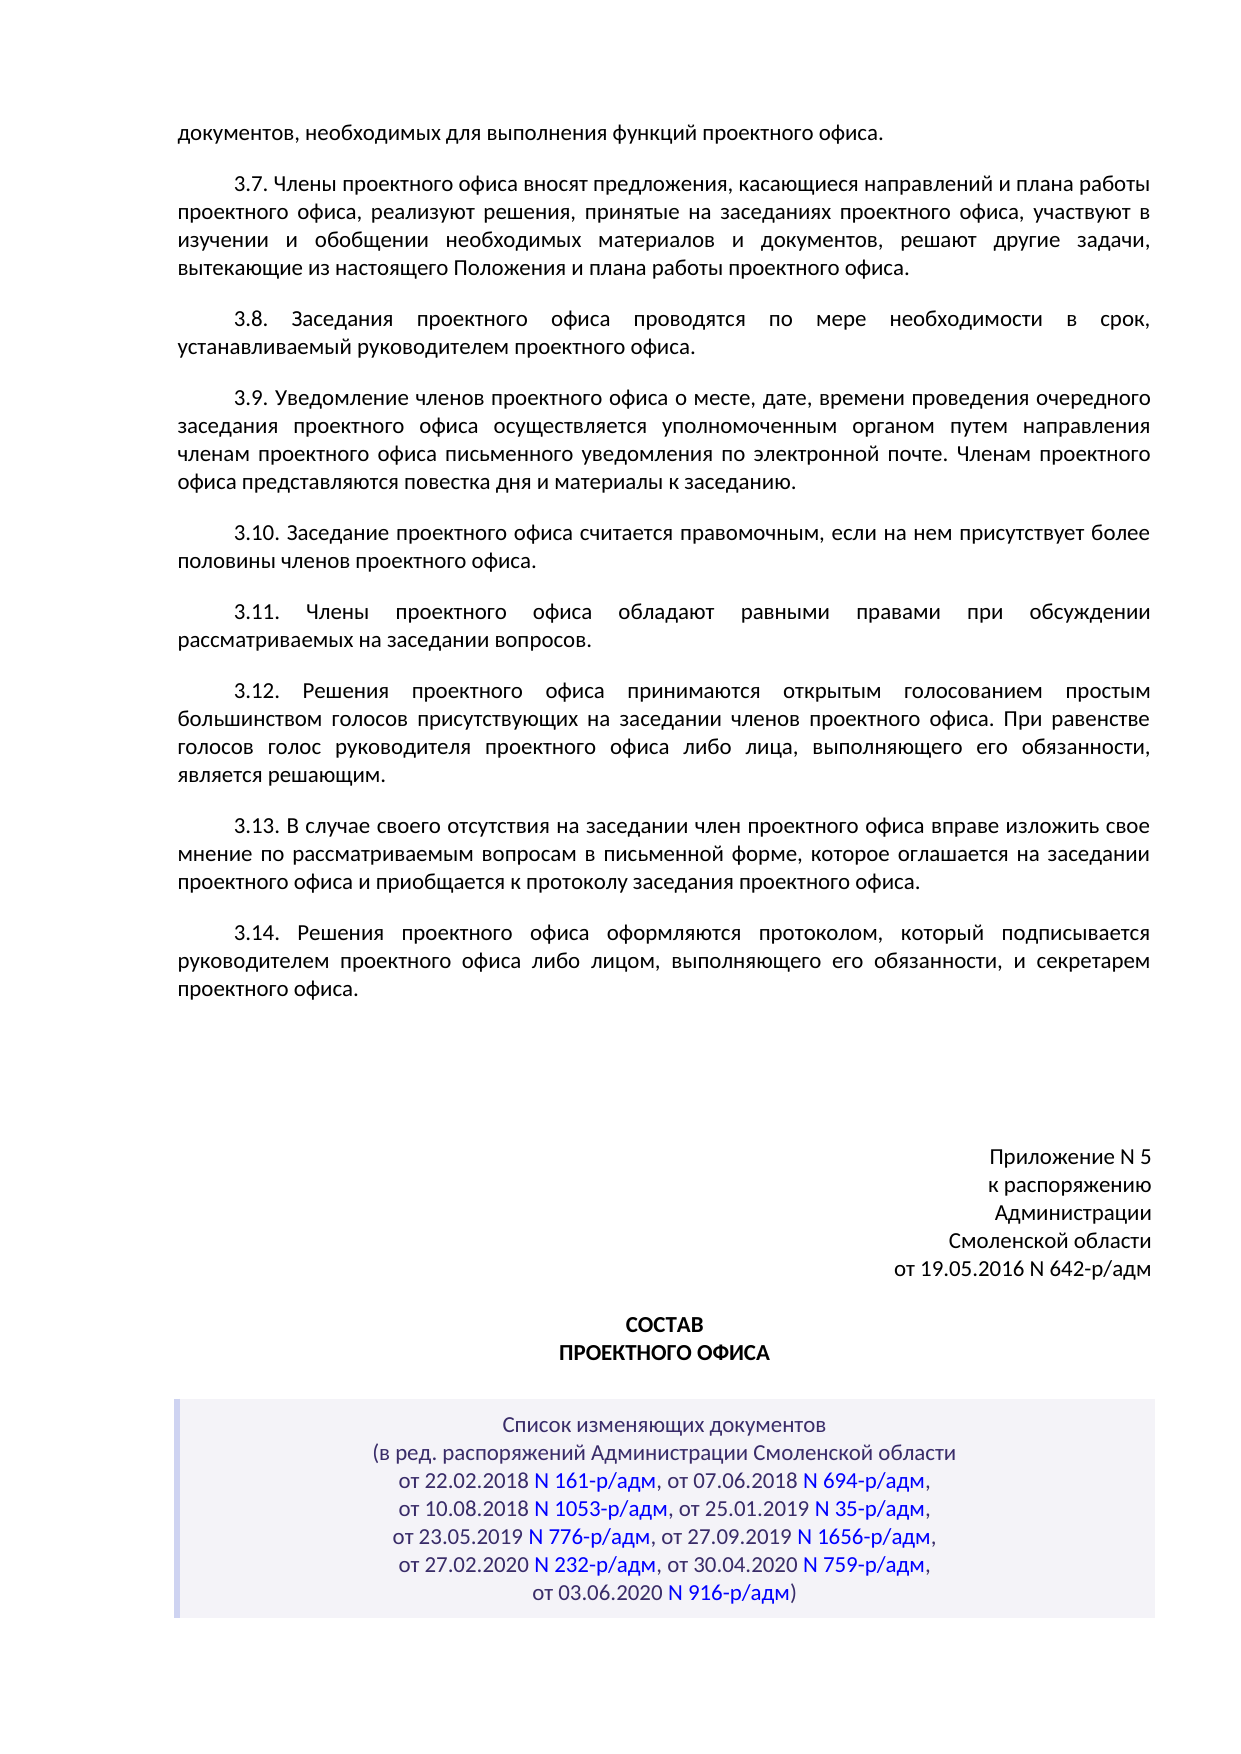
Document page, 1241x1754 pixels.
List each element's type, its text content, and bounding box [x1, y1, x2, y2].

text 3.8. Заседания проектного офиса проводятся по мере необходимости в срок, устанавливаемый руководителем проектного офиса. [177, 304, 1152, 360]
text Приложение N 5 [177, 1142, 1152, 1170]
text 3.14. Решения проектного офиса оформляются протоколом, который подписывается руководителем проектного офиса либо лицом, выполняющего его обязанности, и секретарем проектного офиса. [177, 918, 1152, 1002]
table_header Список изменяющих документов (в ред. распоряжений Администрации Смоленской области от 22.02.2018 N 161-р/адм, от 07.06.2018 N 694-р/адм, от 10.08.2018 N 1053-р/адм, от 25.01.2019 N 35-р/адм, от 23.05.2019 N 776-р/адм, от 27.09.2019 N 1656-р/адм, от 27.02.2020 N 232-р/адм, от 30.04.2020 N 759-р/адм, от 03.06.2020 N 916-р/адм) [180, 1399, 1149, 1618]
text 3.10. Заседание проектного офиса считается правомочным, если на нем присутствует более половины членов проектного офиса. [177, 518, 1152, 574]
text 3.12. Решения проектного офиса принимаются открытым голосованием простым большинством голосов присутствующих на заседании членов проектного офиса. При равенстве голосов голос руководителя проектного офиса либо лица, выполняющего его обязанности, является решающим. [177, 676, 1152, 788]
text 3.11. Члены проектного офиса обладают равными правами при обсуждении рассматриваемых на заседании вопросов. [177, 597, 1152, 653]
text 3.9. Уведомление членов проектного офиса о месте, дате, времени проведения очередного заседания проектного офиса осуществляется уполномоченным органом путем направления членам проектного офиса письменного уведомления по электронной почте. Членам проектного офиса представляются повестка дня и материалы к заседанию. [177, 383, 1152, 495]
text к распоряжению [177, 1170, 1152, 1198]
title СОСТАВ [177, 1310, 1152, 1338]
text Администрации [177, 1198, 1152, 1226]
text от 19.05.2016 N 642-р/адм [177, 1254, 1152, 1282]
text 3.13. В случае своего отсутствия на заседании член проектного офиса вправе изложить свое мнение по рассматриваемым вопросам в письменной форме, которое оглашается на заседании проектного офиса и приобщается к протоколу заседания проектного офиса. [177, 811, 1152, 895]
text 3.7. Члены проектного офиса вносят предложения, касающиеся направлений и плана работы проектного офиса, реализуют решения, принятые на заседаниях проектного офиса, участвуют в изучении и обобщении необходимых материалов и документов, решают другие задачи, вытекающие из настоящего Положения и плана работы проектного офиса. [177, 169, 1152, 281]
text Смоленской области [177, 1226, 1152, 1254]
title ПРОЕКТНОГО ОФИСА [177, 1338, 1152, 1366]
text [177, 118, 1152, 146]
